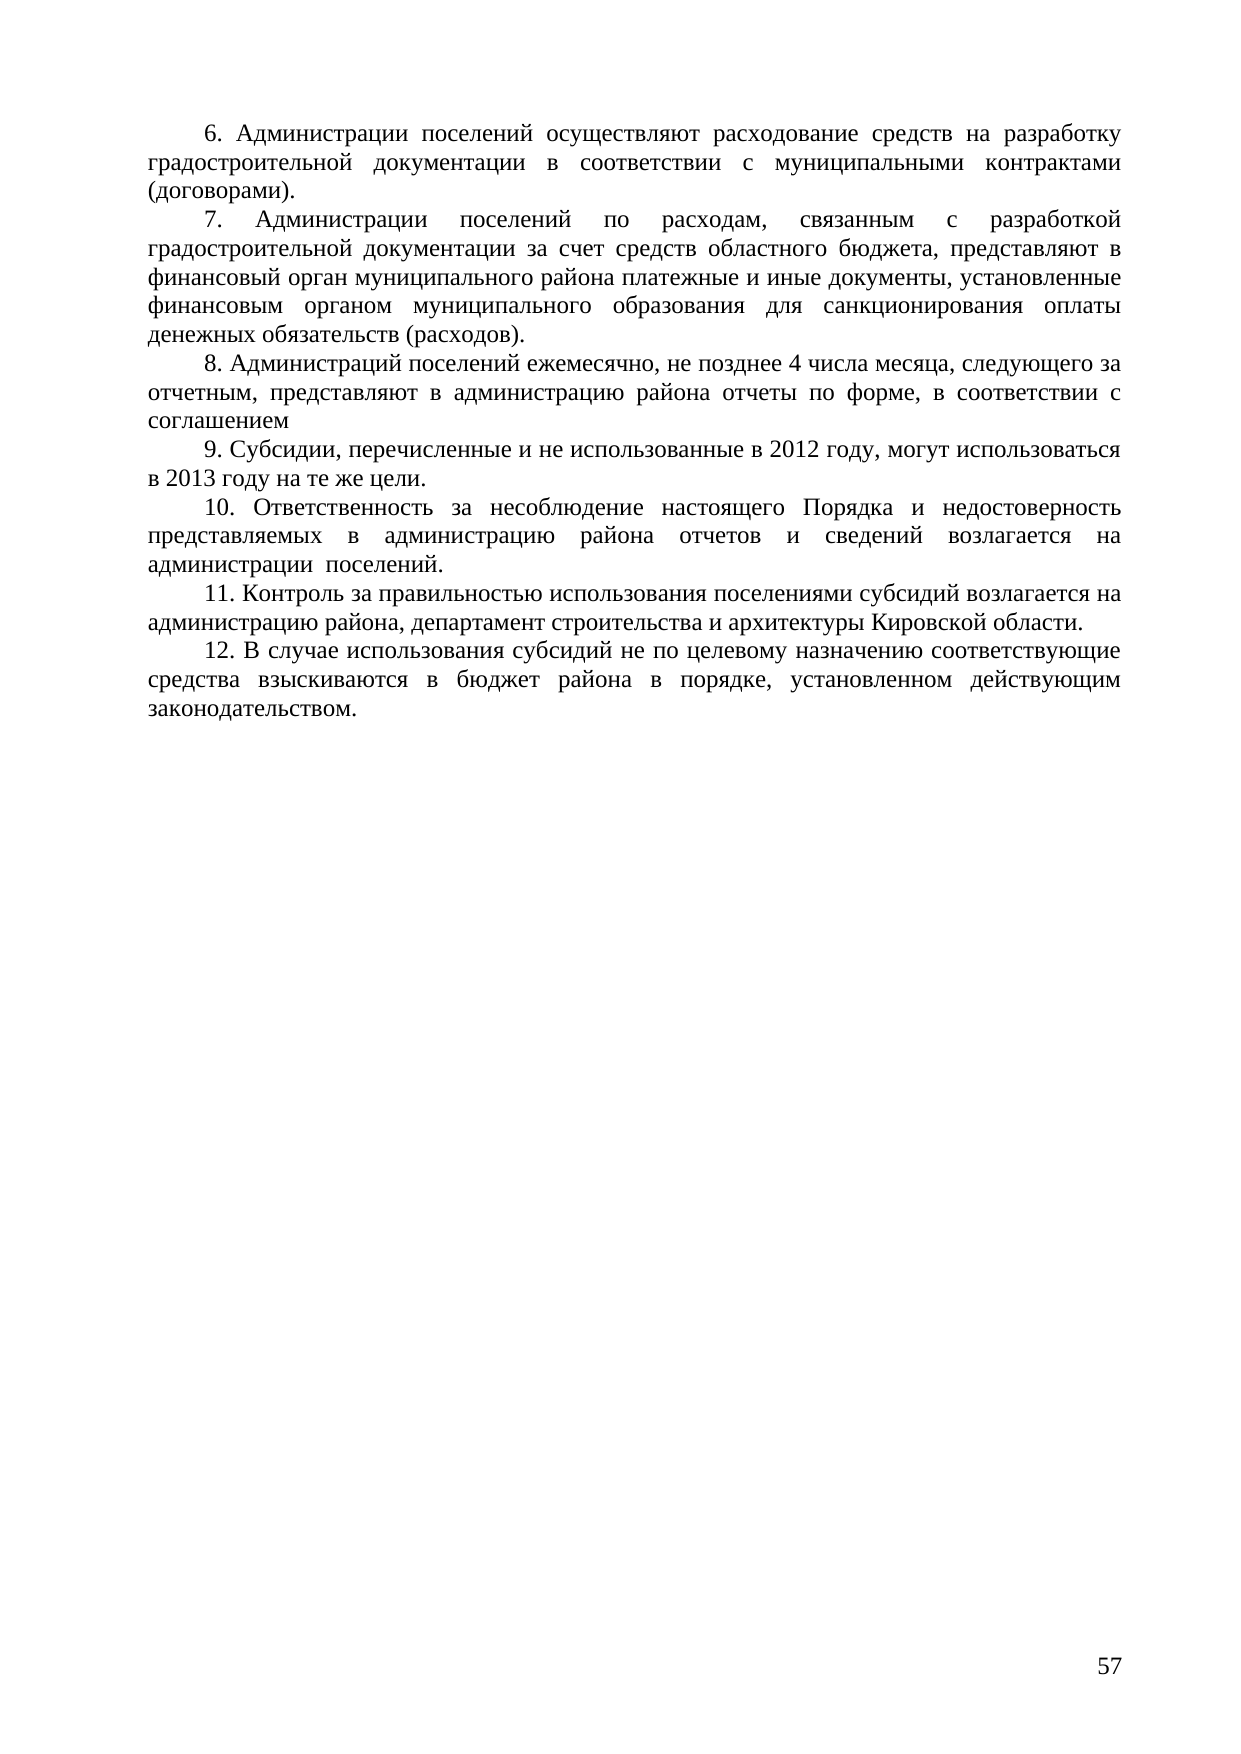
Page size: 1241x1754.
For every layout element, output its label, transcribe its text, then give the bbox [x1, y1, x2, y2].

text 12. В случае использования субсидий не по целевому назначению соответствующие средства взыскиваются в бюджет района в порядке, установленном действующим законодательством. [148, 636, 1122, 722]
text 8. Администраций поселений ежемесячно, не позднее 4 числа месяца, следующего за отчетным, представляют в администрацию района отчеты по форме, в соответствии с соглашением [148, 348, 1122, 434]
text 9. Субсидии, перечисленные и не использованные в 2012 году, могут использоваться в 2013 году на те же цели. [148, 434, 1122, 492]
text 7. Администрации поселений по расходам, связанным с разработкой градостроительной документации за счет средств областного бюджета, представляют в финансовый орган муниципального района платежные и иные документы, установленные финансовым органом муниципального образования для санкционирования оплаты денежных обязательств (расходов). [148, 204, 1122, 348]
text 10. Ответственность за несоблюдение настоящего Порядка и недостоверность представляемых в администрацию района отчетов и сведений возлагается на администрации поселений. [148, 492, 1122, 578]
text 6. Администрации поселений осуществляют расходование средств на разработку градостроительной документации в соответствии с муниципальными контрактами (договорами). [148, 118, 1122, 204]
text 11. Контроль за правильностью использования поселениями субсидий возлагается на администрацию района, департамент строительства и архитектуры Кировской области. [148, 578, 1122, 636]
